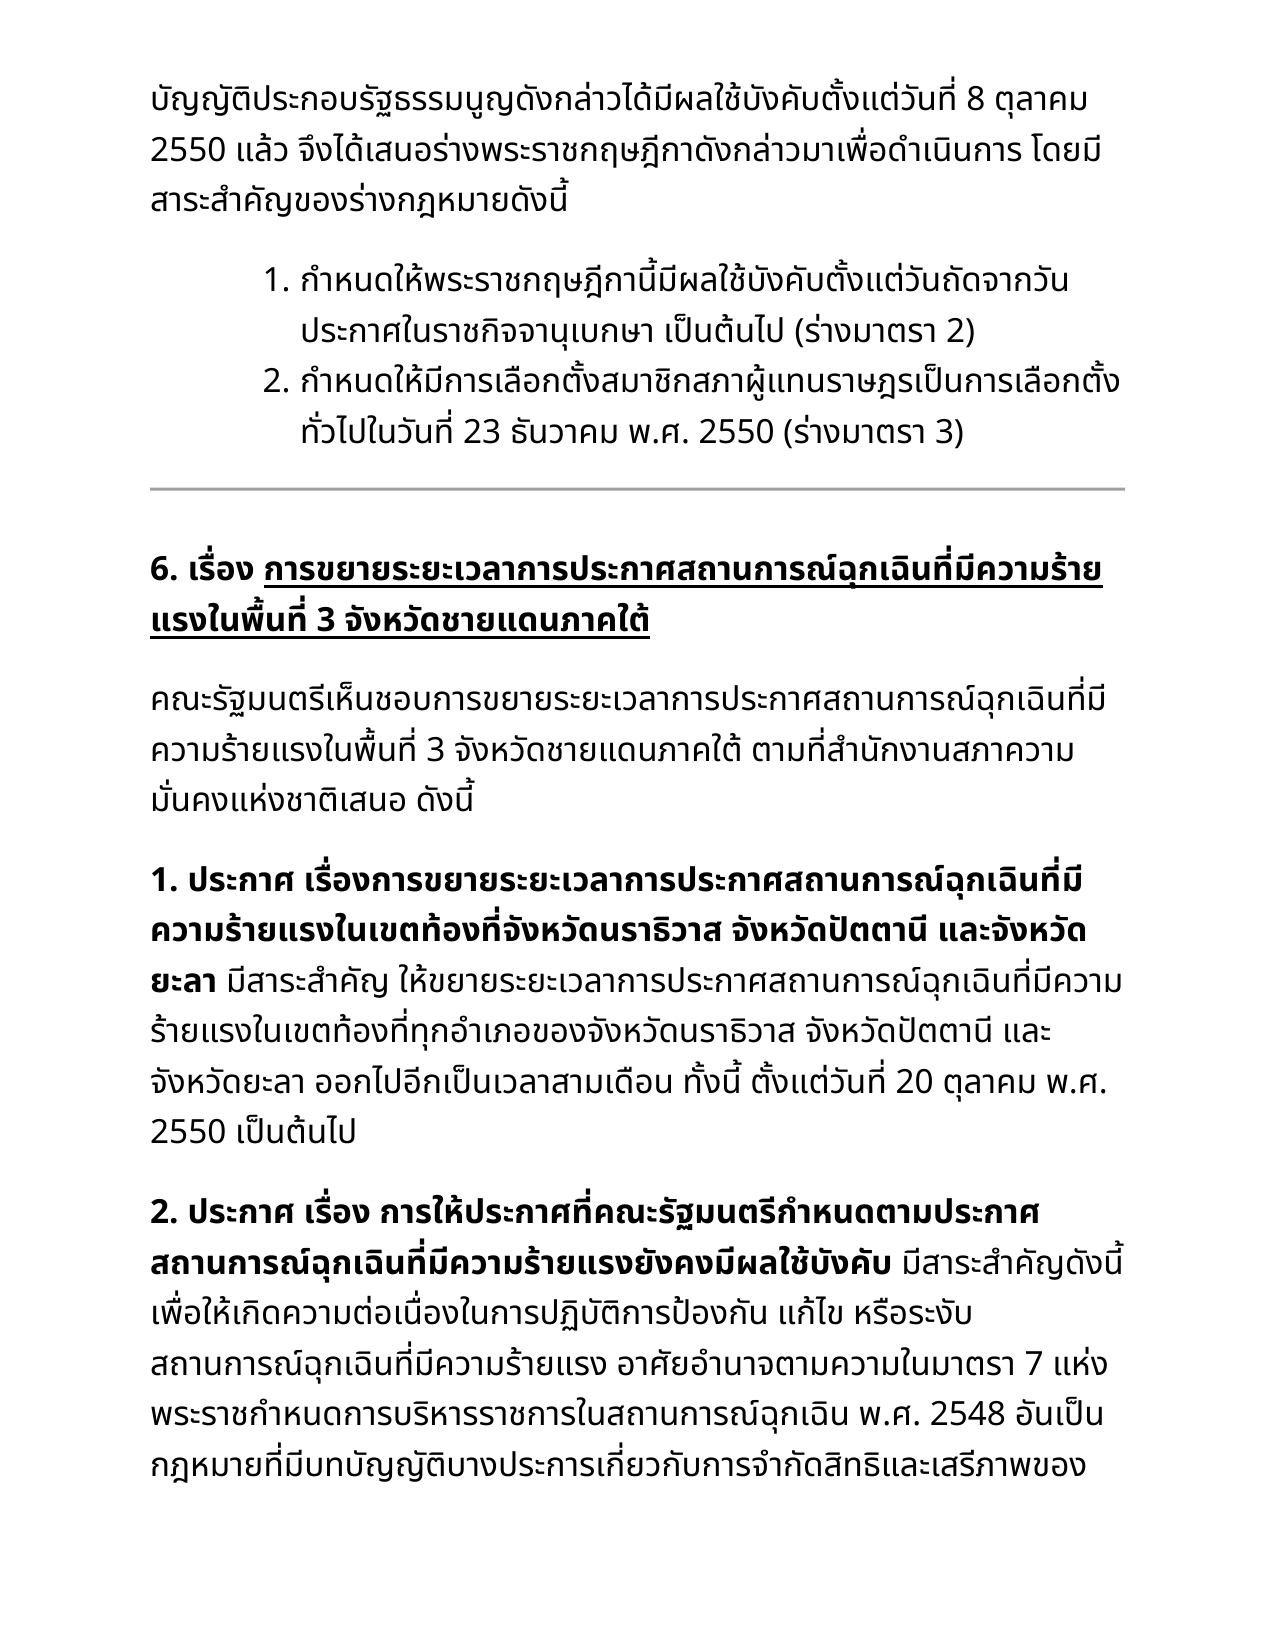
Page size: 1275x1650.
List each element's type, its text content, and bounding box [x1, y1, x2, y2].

text 1. ประกาศ เรื่องการขยายระยะเวลาการประกาศสถานการณ์ฉุกเฉินที่มีความร้ายแรงในเขตท้องที่จังหวัดนราธิวาส จังหวัดปัตตานี และจังหวัดยะลา มีสาระสำคัญ ให้ขยายระยะเวลาการประกาศสถานการณ์ฉุกเฉินที่มีความร้ายแรงในเขตท้องที่ทุกอำเภอของจังหวัดนราธิวาส จังหวัดปัตตานี และจังหวัดยะลา ออกไปอีกเป็นเวลาสามเดือน ทั้งนี้ ตั้งแต่วันที่ 20 ตุลาคม พ.ศ. 2550 เป็นต้นไป [150, 856, 1125, 1159]
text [150, 1188, 1125, 1491]
list กำหนดให้พระราชกฤษฎีกานี้มีผลใช้บังคับตั้งแต่วันถัดจากวันประกาศในราชกิจจานุเบกษา เป็นต้นไป (ร่างมาตรา 2) [262, 256, 1125, 357]
list กำหนดให้มีการเลือกตั้งสมาชิกสภาผู้แทนราษฎรเป็นการเลือกตั้งทั่วไปในวันที่ 23 ธันวาคม พ.ศ. 2550 (ร่างมาตรา 3) [262, 357, 1125, 458]
text คณะรัฐมนตรีเห็นชอบการขยายระยะเวลาการประกาศสถานการณ์ฉุกเฉินที่มีความร้ายแรงในพื้นที่ 3 จังหวัดชายแดนภาคใต้ ตามที่สำนักงานสภาความมั่นคงแห่งชาติเสนอ ดังนี้ [150, 675, 1125, 827]
text 6. เรื่อง การขยายระยะเวลาการประกาศสถานการณ์ฉุกเฉินที่มีความร้ายแรงในพื้นที่ 3 จังหวัดชายแดนภาคใต้ [150, 545, 1125, 646]
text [150, 75, 1125, 227]
